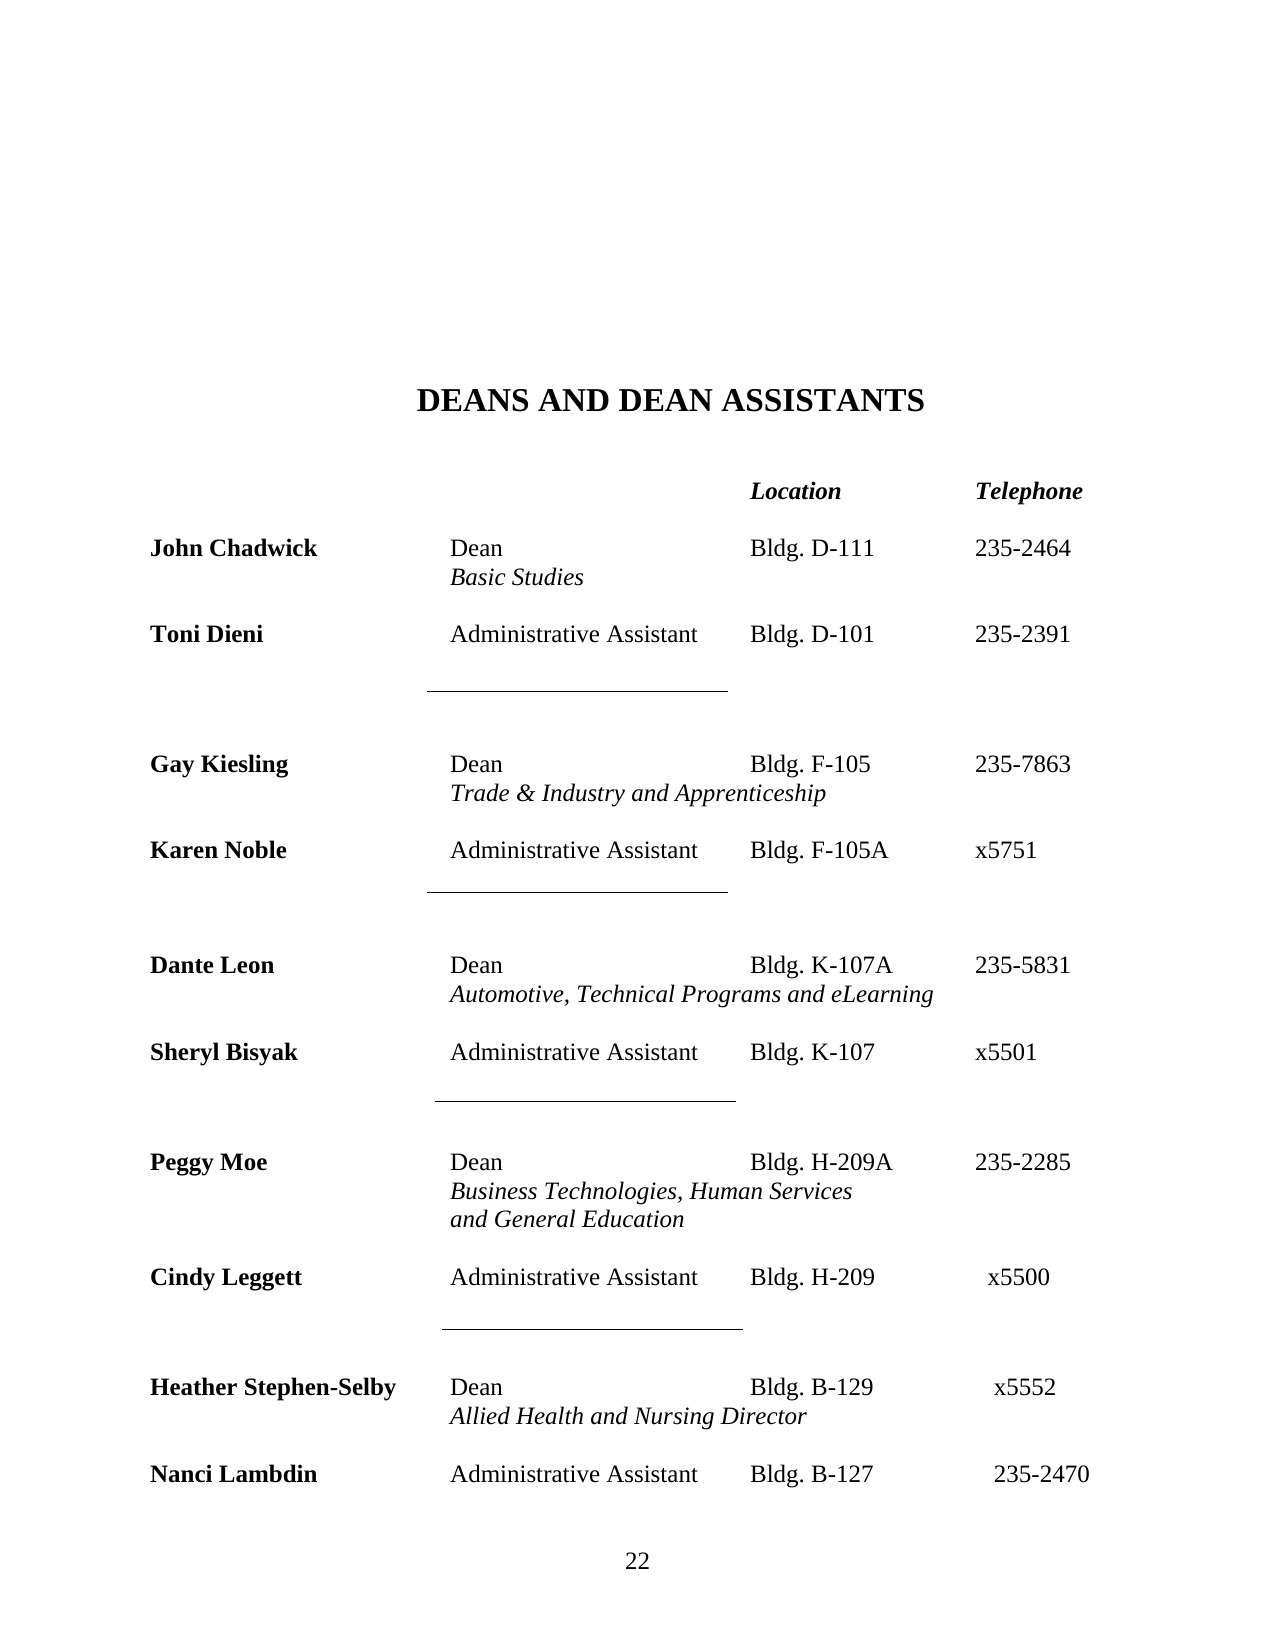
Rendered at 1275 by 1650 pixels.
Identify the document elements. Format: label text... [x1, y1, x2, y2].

text Location Telephone [150, 476, 1125, 533]
text Automotive, Technical Programs and eLearning [150, 979, 1125, 1008]
text Trade & Industry and Apprenticeship [150, 778, 1125, 836]
text Nanci Lambdin Administrative Assistant Bldg. B-127 235-2470 [150, 1459, 1125, 1487]
text DEANS AND DEAN ASSISTANTS [150, 380, 1125, 418]
text John Chadwick Dean Bldg. D-111 235-2464 [150, 533, 1125, 562]
text Peggy Moe Dean Bldg. H-209A 235-2285 [150, 1147, 1125, 1176]
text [150, 1372, 1125, 1401]
text Toni Dieni Administrative Assistant Bldg. D-101 235-2391 [150, 619, 1125, 648]
text Sheryl Bisyak Administrative Assistant Bldg. K-107 x5501 [150, 1037, 1125, 1066]
text Business Technologies, Human Services [150, 1176, 1125, 1204]
text Dante Leon Dean Bldg. K-107A 235-5831 [150, 951, 1125, 979]
text Cindy Leggett Administrative Assistant Bldg. H-209 x5500 [150, 1262, 1125, 1291]
text Gay Kiesling Dean Bldg. F-105 235-7863 [150, 749, 1125, 778]
text Allied Health and Nursing Director [150, 1401, 1125, 1430]
text and General Education [150, 1204, 1125, 1233]
text Karen Noble Administrative Assistant Bldg. F-105A x5751 [150, 836, 1125, 864]
text Basic Studies [150, 562, 1125, 591]
